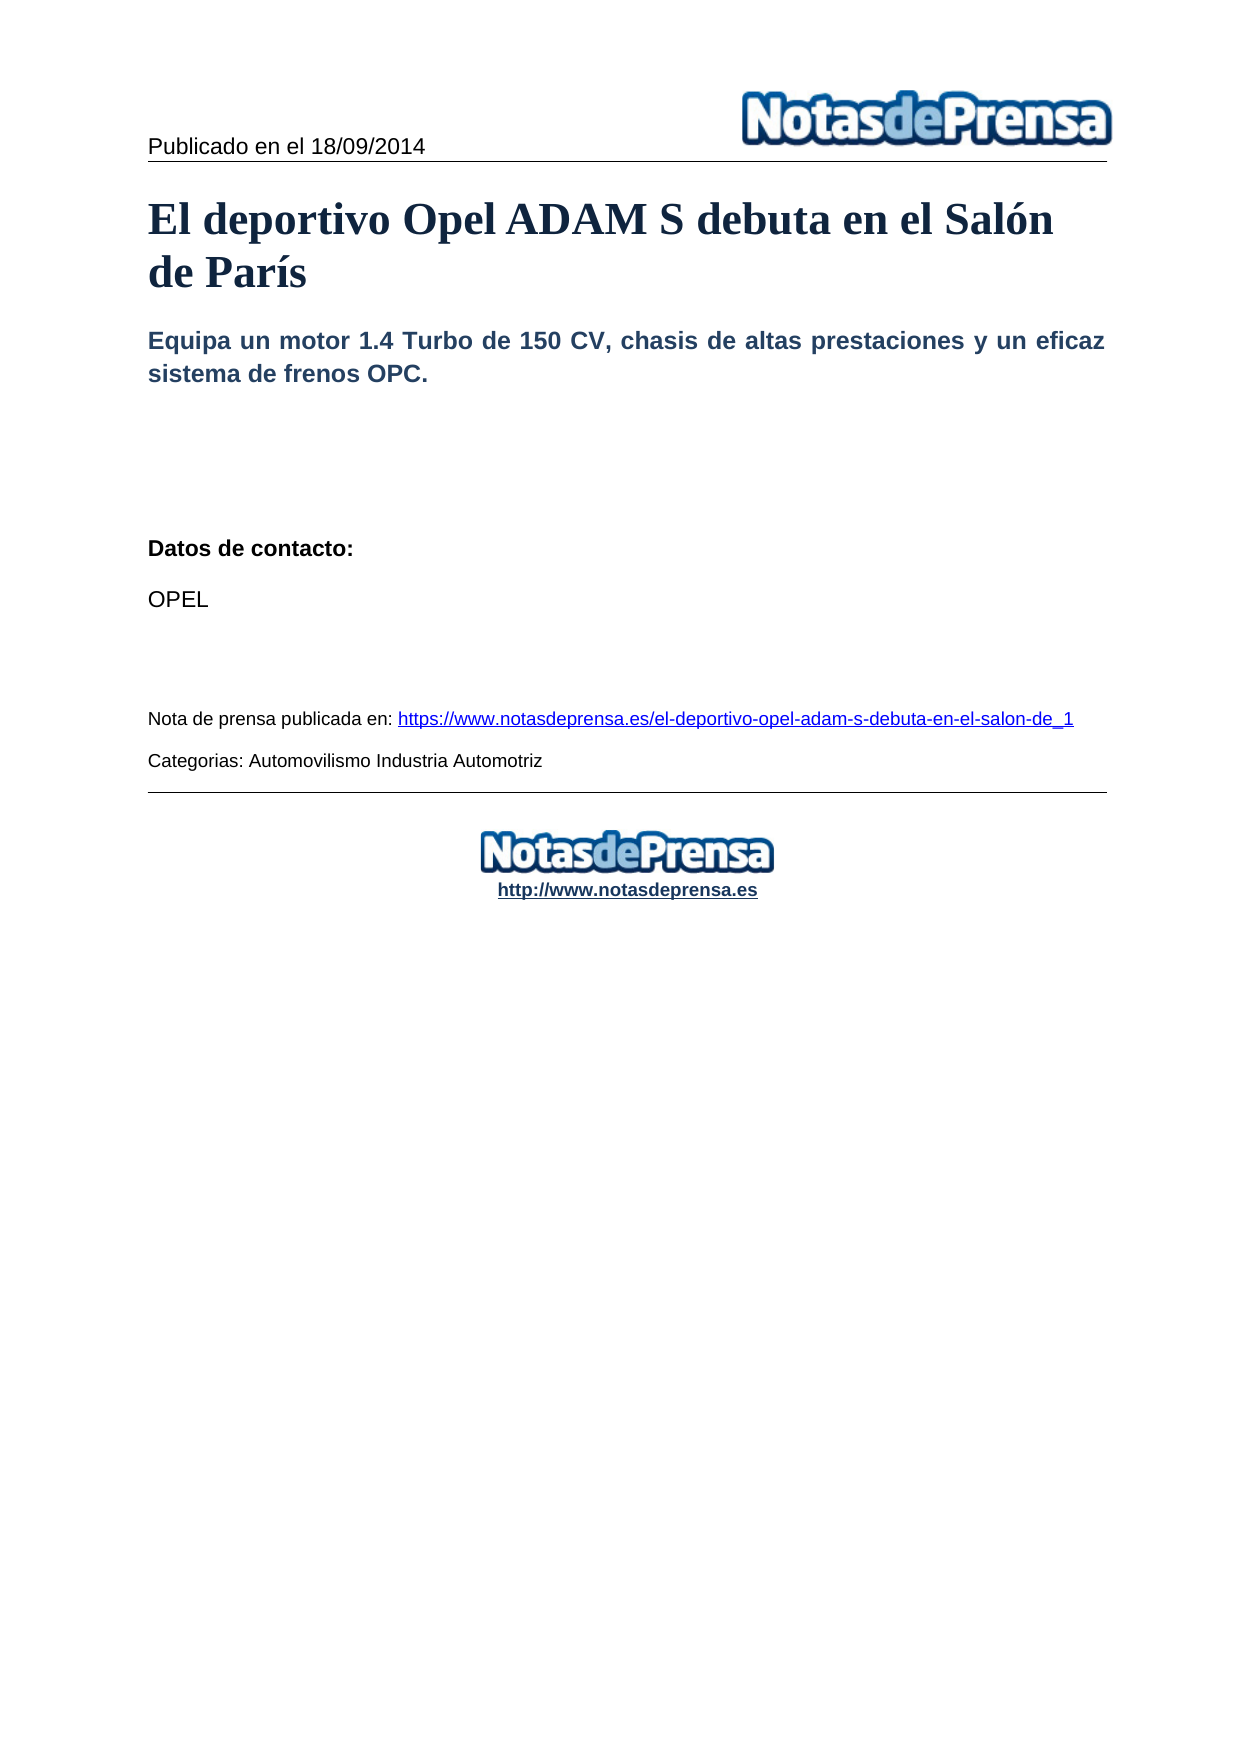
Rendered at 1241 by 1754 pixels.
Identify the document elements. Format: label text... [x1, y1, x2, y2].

text OPEL [148, 586, 1063, 613]
text http://www.notasdeprensa.es [148, 879, 1107, 901]
text Publicado en el 18/09/2014 [148, 133, 1107, 161]
subtitle Equipa un motor 1.4 Turbo de 150 CV, chasis de altas prestaciones y un eficaz sistema de frenos OPC. [148, 326, 1107, 388]
subtitle El deportivo Opel ADAM S debuta en el Salón de París [148, 192, 1107, 297]
text Datos de contacto: [148, 535, 1107, 562]
picture [480, 829, 775, 875]
text Categorias: Automovilismo Industria Automotriz [148, 750, 1107, 771]
picture [742, 90, 1113, 148]
text Nota de prensa publicada en: https://www.notasdeprensa.es/el-deportivo-opel-adam-s-debuta-en-el-salon-de_1 [148, 707, 1107, 729]
